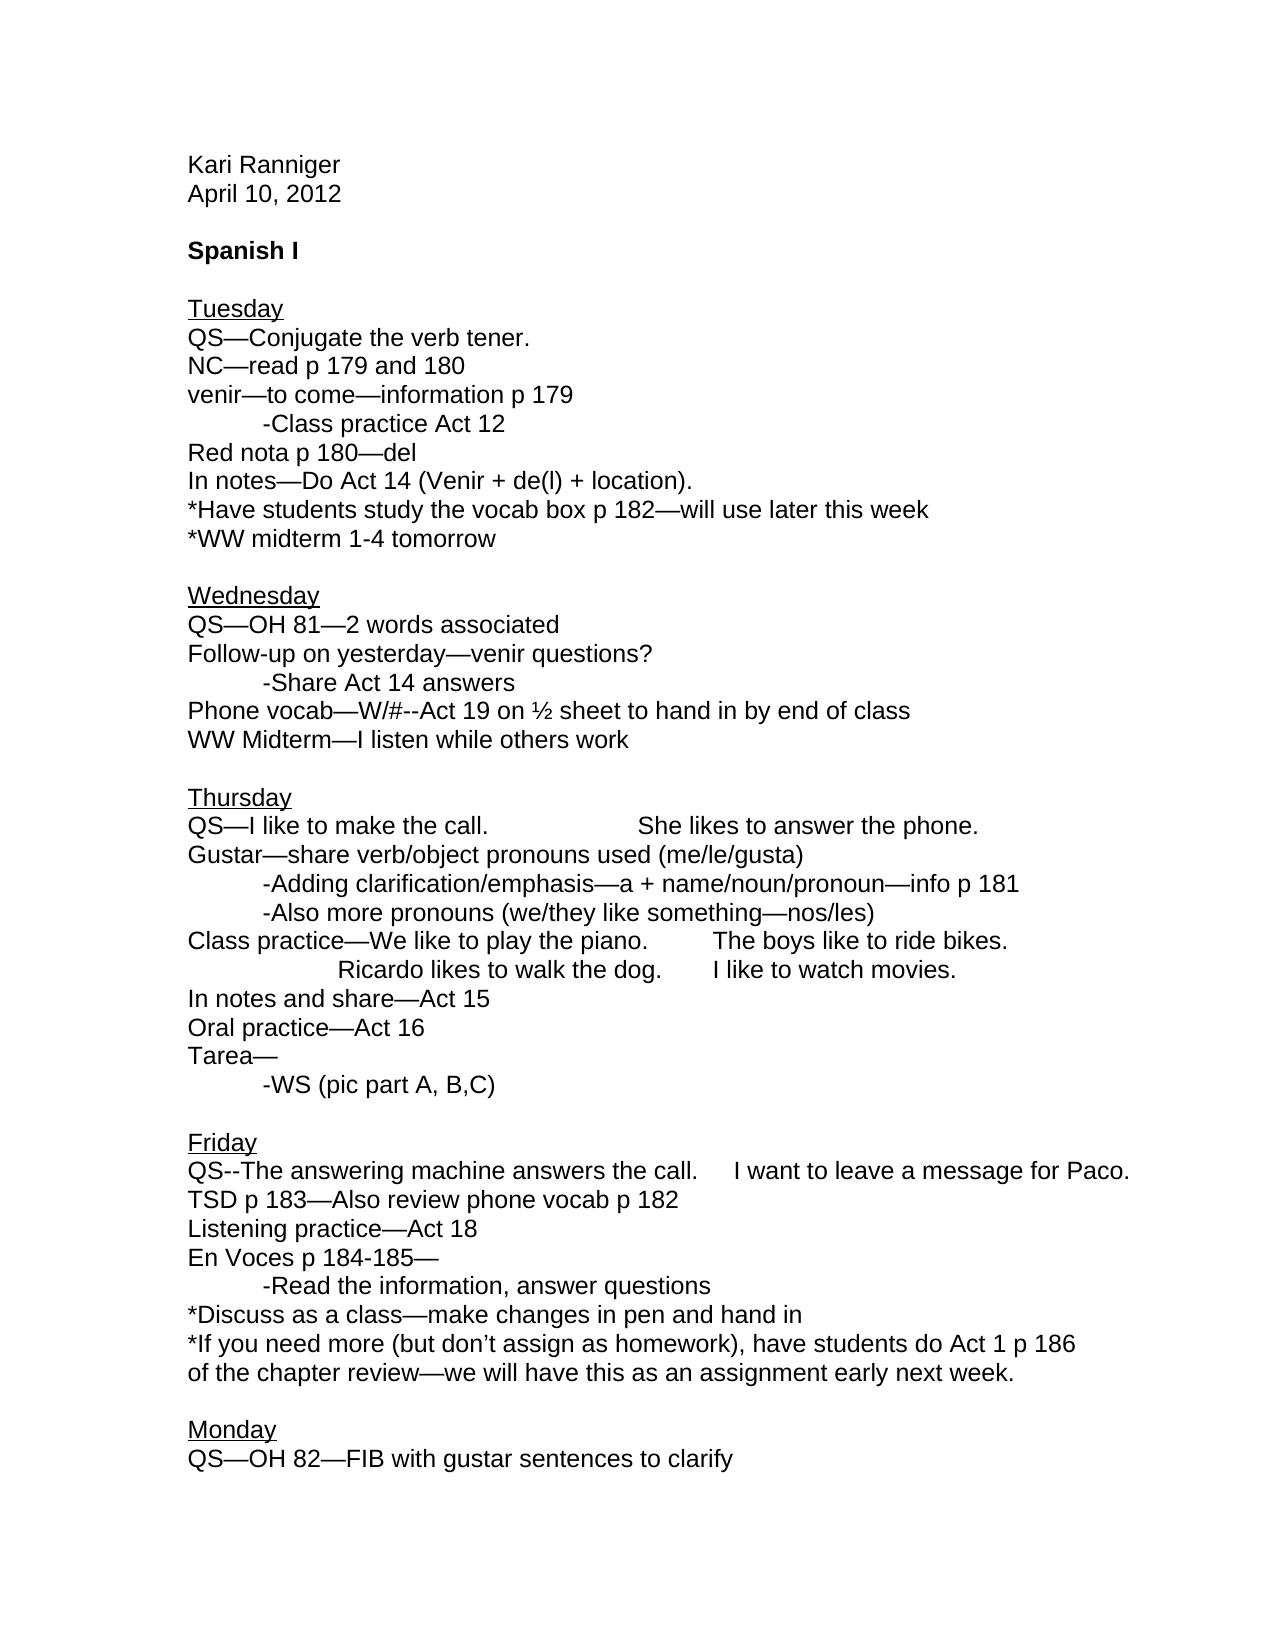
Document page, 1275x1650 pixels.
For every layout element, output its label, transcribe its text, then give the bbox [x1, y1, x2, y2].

text Kari Ranniger [187, 150, 1087, 179]
text *If you need more (but don’t assign as homework), have students do Act 1 p 186 of the chapter review—we will have this as an assignment early next week. [187, 1329, 1087, 1386]
text -Share Act 14 answers [187, 667, 1087, 696]
text WW Midterm—I listen while others work [187, 725, 1087, 754]
text Spanish I [187, 236, 1087, 265]
text Phone vocab—W/#--Act 19 on ½ sheet to hand in by end of class [187, 696, 1087, 725]
text QS—OH 82—FIB with gustar sentences to clarify [187, 1444, 1087, 1472]
text Monday [187, 1415, 1087, 1444]
text Tuesday [187, 294, 1087, 322]
text Thursday [187, 782, 1087, 811]
text Listening practice—Act 18 [187, 1214, 1087, 1242]
text Class practice—We like to play the piano. The boys like to ride bikes. [187, 926, 1087, 955]
text venir—to come—information p 179 [187, 380, 1087, 409]
text QS--The answering machine answers the call. I want to leave a message for Paco. [187, 1156, 1153, 1185]
text -Read the information, answer questions [187, 1271, 1087, 1300]
text In notes—Do Act 14 (Venir + de(l) + location). [187, 466, 1087, 495]
text Oral practice—Act 16 [187, 1012, 1087, 1041]
text QS—Conjugate the verb tener. [187, 322, 1087, 351]
text Gustar—share verb/object pronouns used (me/le/gusta) [187, 840, 1087, 869]
text Red nota p 180—del [187, 437, 1087, 466]
text Wednesday [187, 581, 1087, 610]
text En Voces p 184-185— [187, 1242, 1087, 1271]
text Tarea— [187, 1041, 1087, 1070]
text In notes and share—Act 15 [187, 984, 1087, 1012]
text *WW midterm 1-4 tomorrow [187, 524, 1087, 552]
text *Have students study the vocab box p 182—will use later this week [187, 495, 1087, 524]
text -Adding clarification/emphasis—a + name/noun/pronoun—info p 181 [187, 869, 1087, 897]
text Friday [187, 1127, 1087, 1156]
text QS—OH 81—2 words associated [187, 610, 1087, 639]
text -Class practice Act 12 [187, 409, 1087, 437]
text *Discuss as a class—make changes in pen and hand in [187, 1300, 1087, 1329]
text QS—I like to make the call. She likes to answer the phone. [187, 811, 1087, 840]
text -WS (pic part A, B,C) [187, 1070, 1087, 1099]
text Follow-up on yesterday—venir questions? [187, 639, 1087, 667]
text Ricardo likes to walk the dog. I like to watch movies. [187, 955, 1087, 984]
text NC—read p 179 and 180 [187, 351, 1087, 380]
text -Also more pronouns (we/they like something—nos/les) [187, 897, 1087, 926]
text TSD p 183—Also review phone vocab p 182 [187, 1185, 1087, 1214]
text April 10, 2012 [187, 179, 1087, 207]
